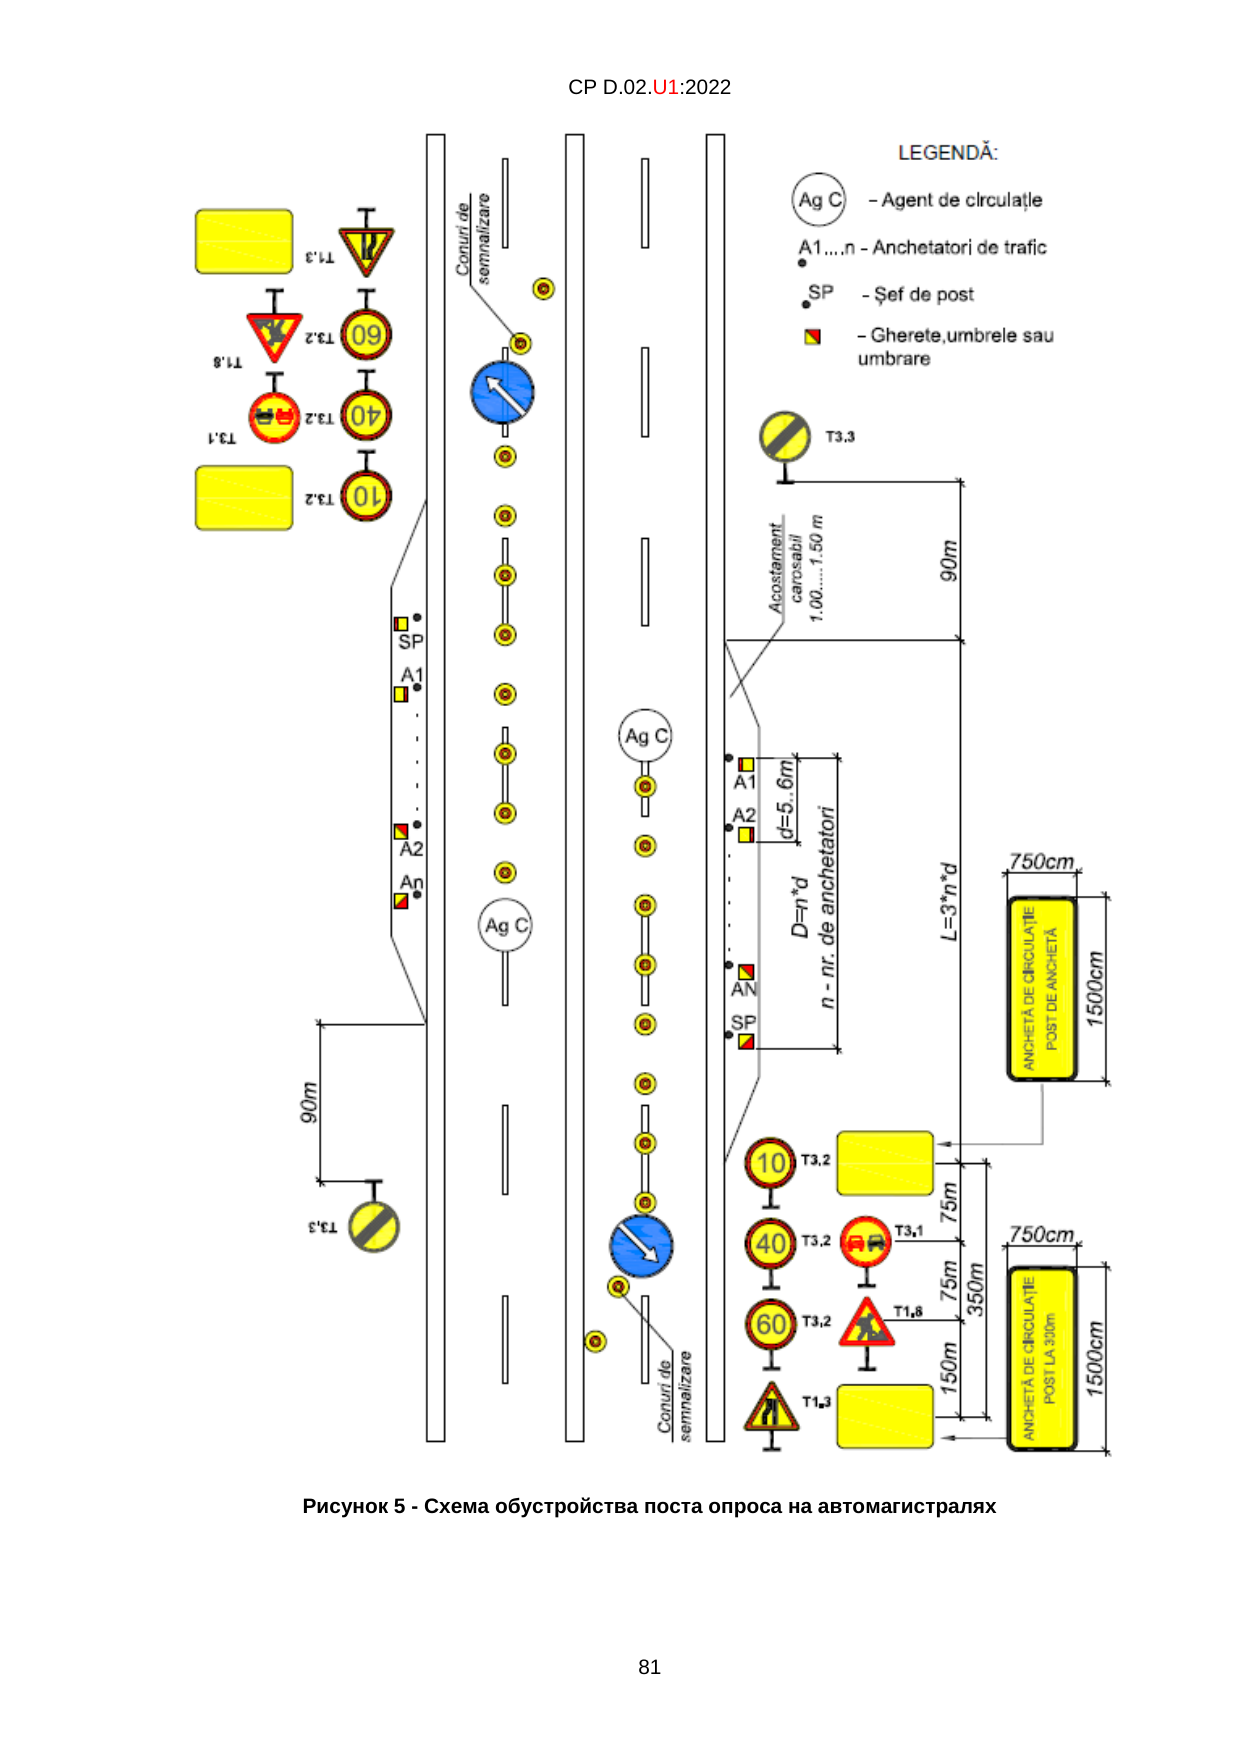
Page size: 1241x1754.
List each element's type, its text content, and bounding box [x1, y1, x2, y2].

picture [179, 118, 1120, 1470]
text Рисунок 5 - Схема обустройства поста опроса на автомагистралях [177, 1494, 1122, 1518]
